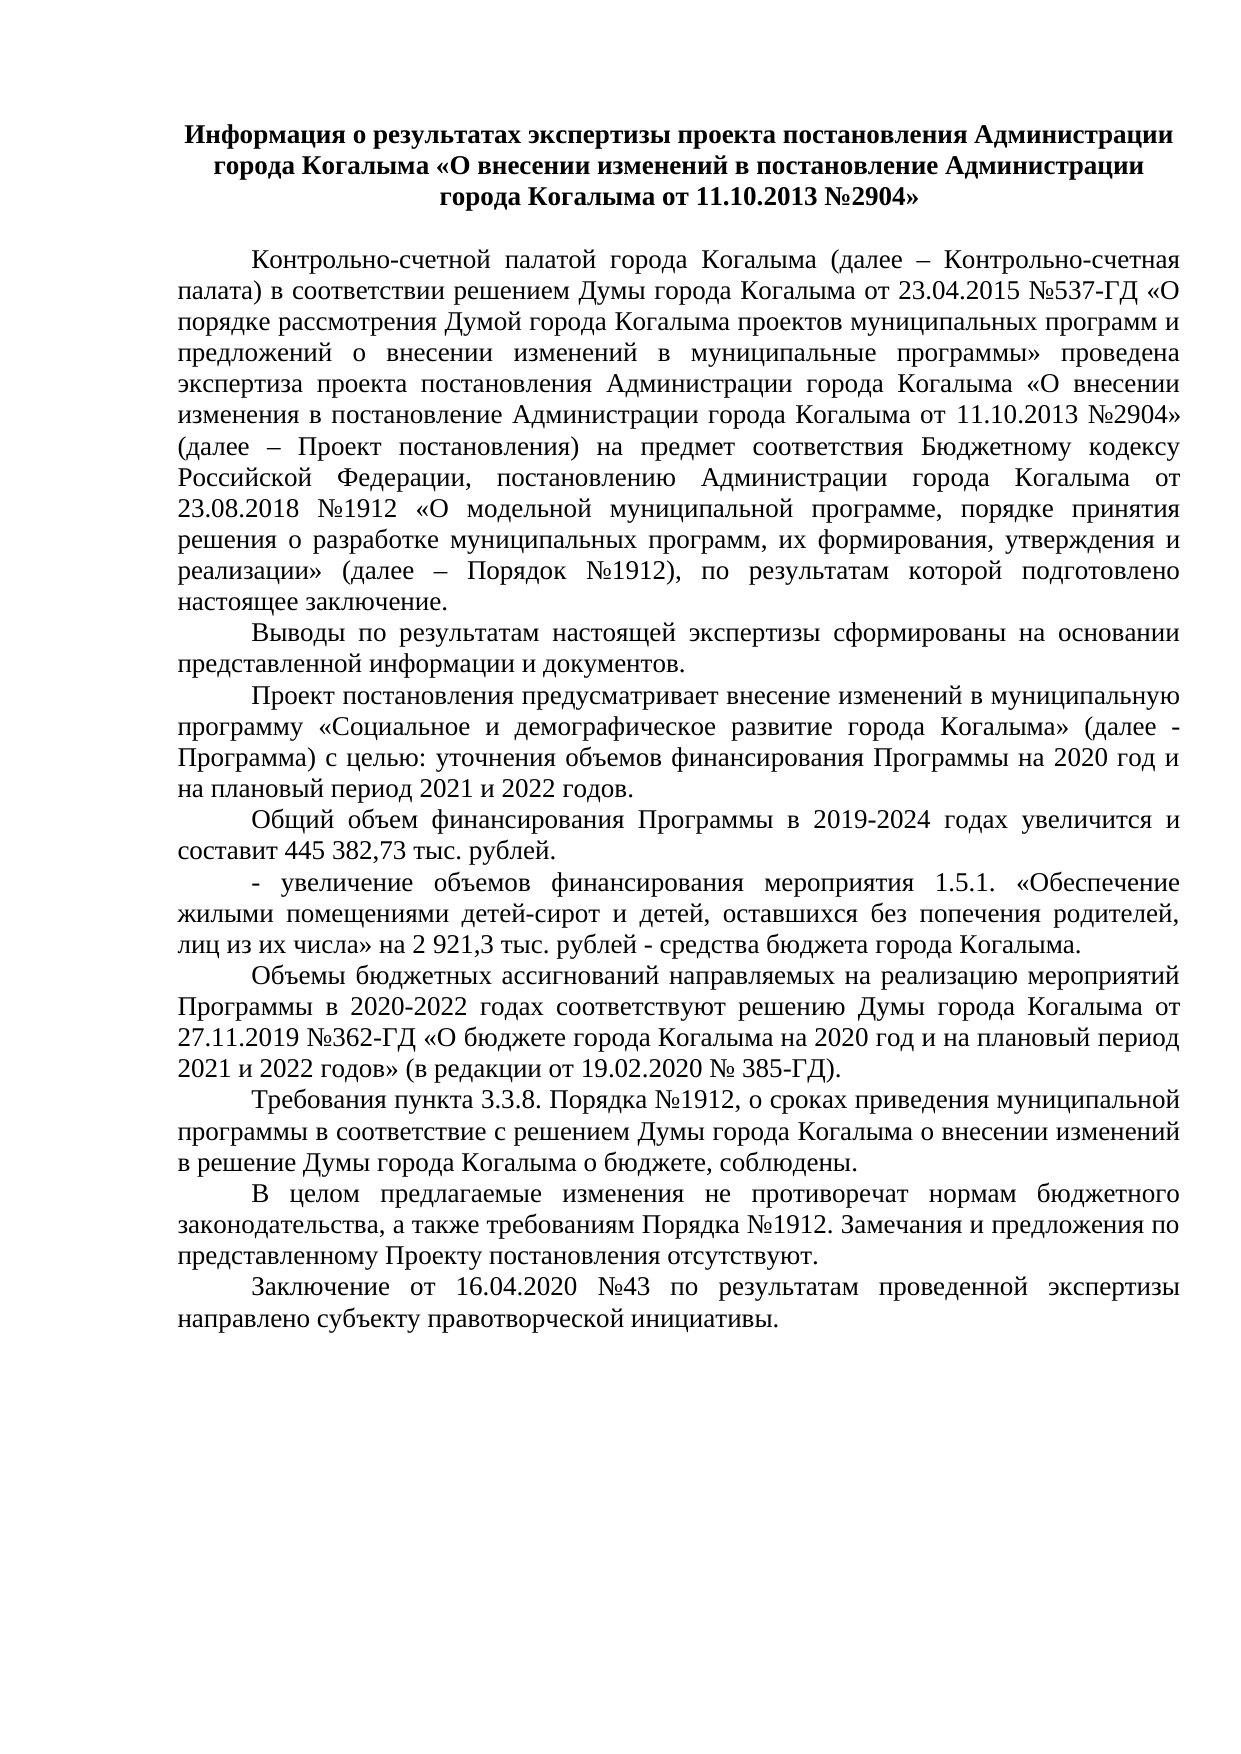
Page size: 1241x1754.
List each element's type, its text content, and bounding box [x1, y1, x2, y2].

text Контрольно-счетной палатой города Когалыма (далее – Контрольно-счетная палата) в соответствии решением Думы города Когалыма от 23.04.2015 №537-ГД «О порядке рассмотрения Думой города Когалыма проектов муниципальных программ и предложений о внесении изменений в муниципальные программы» проведена экспертиза проекта постановления Администрации города Когалыма «О внесении изменения в постановление Администрации города Когалыма от 11.10.2013 №2904» (далее – Проект постановления) на предмет соответствия Бюджетному кодексу Российской Федерации, постановлению Администрации города Когалыма от 23.08.2018 №1912 «О модельной муниципальной программе, порядке принятия решения о разработке муниципальных программ, их формирования, утверждения и реализации» (далее – Порядок №1912), по результатам которой подготовлено настоящее заключение. [177, 243, 1181, 616]
text Общий объем финансирования Программы в 2019-2024 годах увеличится и составит 445 382,73 тыс. рублей. [177, 803, 1181, 866]
text В целом предлагаемые изменения не противоречат нормам бюджетного законодательства, а также требованиям Порядка №1912. Замечания и предложения по представленному Проекту постановления отсутствуют. [177, 1177, 1181, 1271]
text Требования пункта 3.3.8. Порядка №1912, о сроках приведения муниципальной программы в соответствие с решением Думы города Когалыма о внесении изменений в решение Думы города Когалыма о бюджете, соблюдены. [177, 1084, 1181, 1177]
text Проект постановления предусматривает внесение изменений в муниципальную программу «Социальное и демографическое развитие города Когалыма» (далее - Программа) с целью: уточнения объемов финансирования Программы на 2020 год и на плановый период 2021 и 2022 годов. [177, 679, 1181, 803]
text Заключение от 16.04.2020 №43 по результатам проведенной экспертизы направлено субъекту правотворческой инициативы. [177, 1271, 1181, 1333]
text Выводы по результатам настоящей экспертизы сформированы на основании представленной информации и документов. [177, 616, 1181, 679]
text Информация о результатах экспертизы проекта постановления Администрации города Когалыма «О внесении изменений в постановление Администрации города Когалыма от 11.10.2013 №2904» [177, 118, 1181, 212]
text Объемы бюджетных ассигнований направляемых на реализацию мероприятий Программы в 2020-2022 годах соответствуют решению Думы города Когалыма от 27.11.2019 №362-ГД «О бюджете города Когалыма на 2020 год и на плановый период 2021 и 2022 годов» (в редакции от 19.02.2020 № 385-ГД). [177, 959, 1181, 1084]
text - увеличение объемов финансирования мероприятия 1.5.1. «Обеспечение жилыми помещениями детей-сирот и детей, оставшихся без попечения родителей, лиц из их числа» на 2 921,3 тыс. рублей - средства бюджета города Когалыма. [177, 866, 1181, 959]
